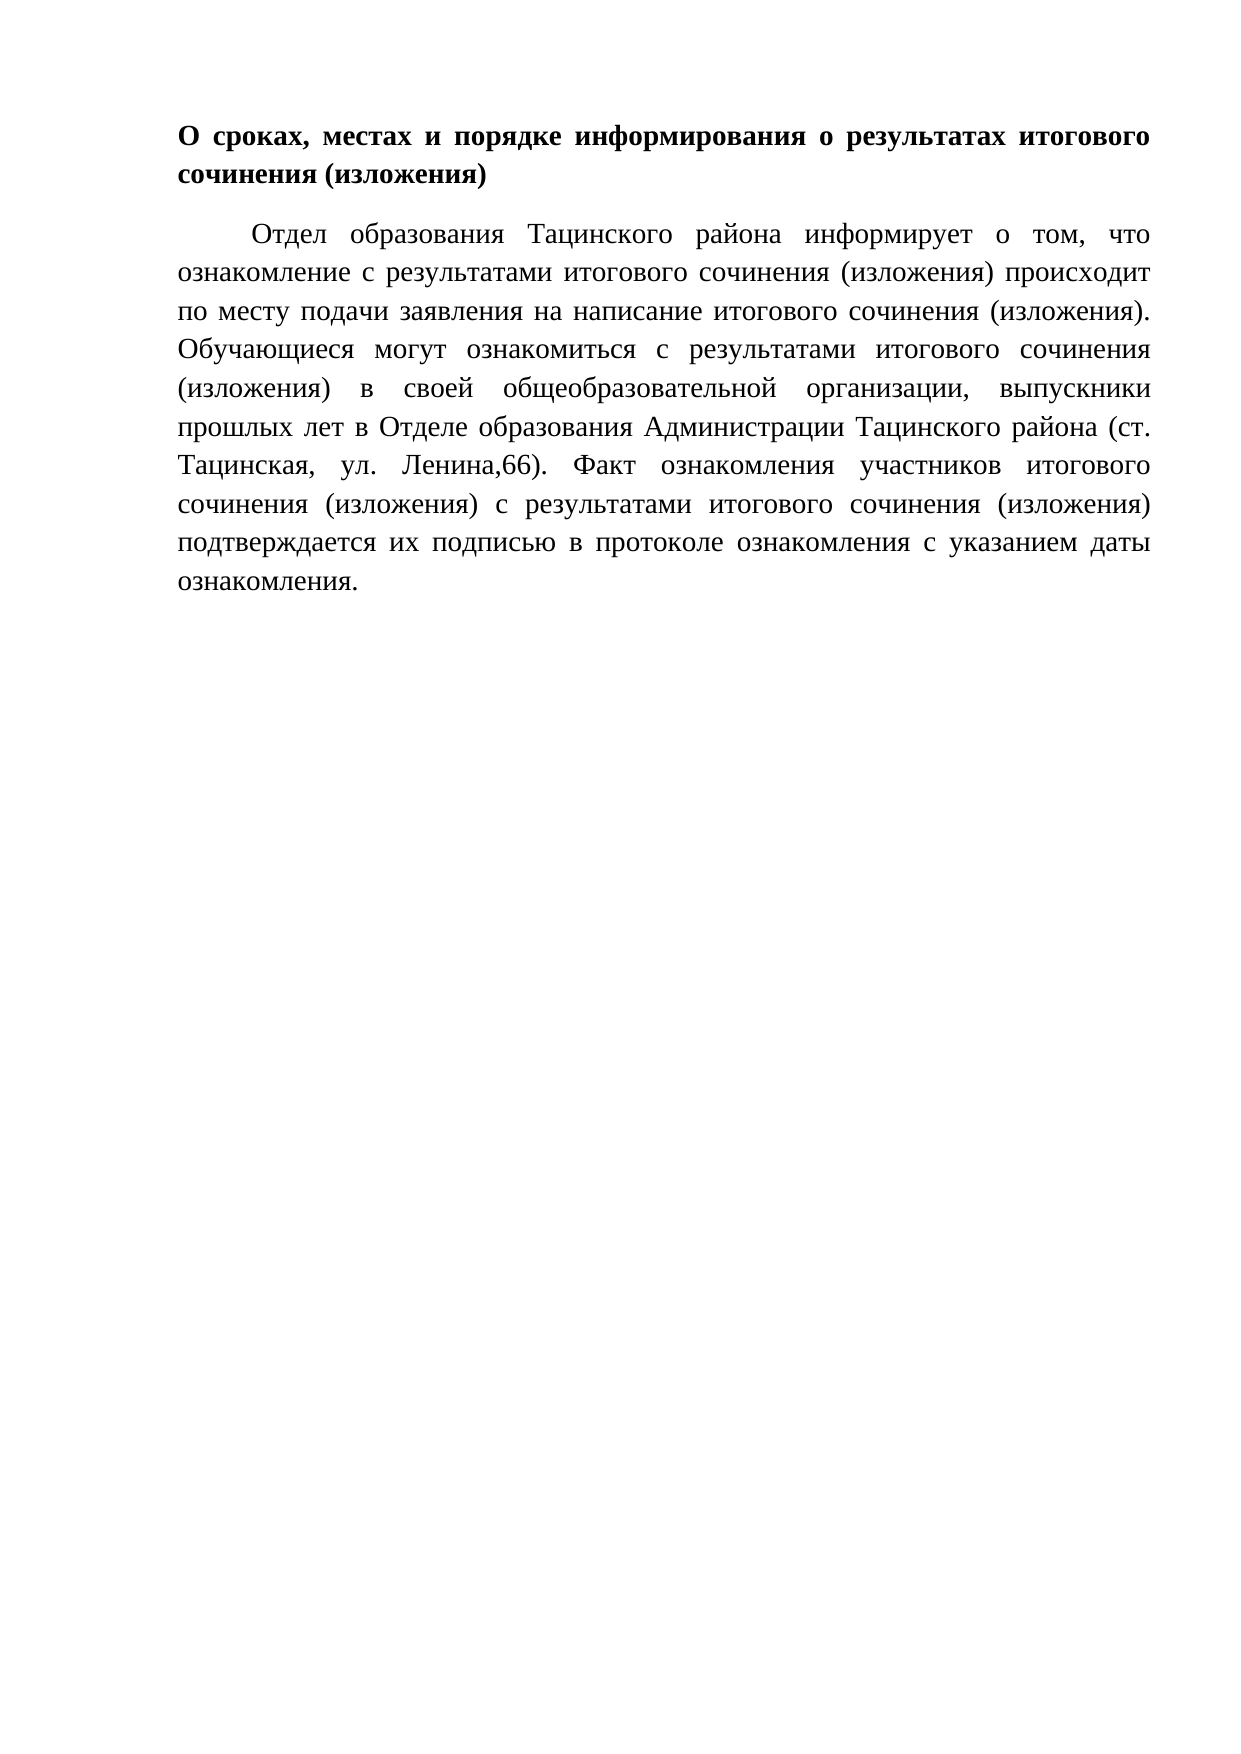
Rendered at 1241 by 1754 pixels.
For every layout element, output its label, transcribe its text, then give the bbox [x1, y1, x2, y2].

text О сроках, местах и порядке информирования о результатах итогового сочинения (изложения) [177, 118, 1152, 190]
text Отдел образования Тацинского района информирует о том, что ознакомление с результатами итогового сочинения (изложения) происходит по месту подачи заявления на написание итогового сочинения (изложения). Обучающиеся могут ознакомиться с результатами итогового сочинения (изложения) в своей общеобразовательной организации, выпускники прошлых лет в Отделе образования Администрации Тацинского района (ст. Тацинская, ул. Ленина,66). Факт ознакомления участников итогового сочинения (изложения) с результатами итогового сочинения (изложения) подтверждается их подписью в протоколе ознакомления с указанием даты ознакомления. [177, 216, 1152, 596]
